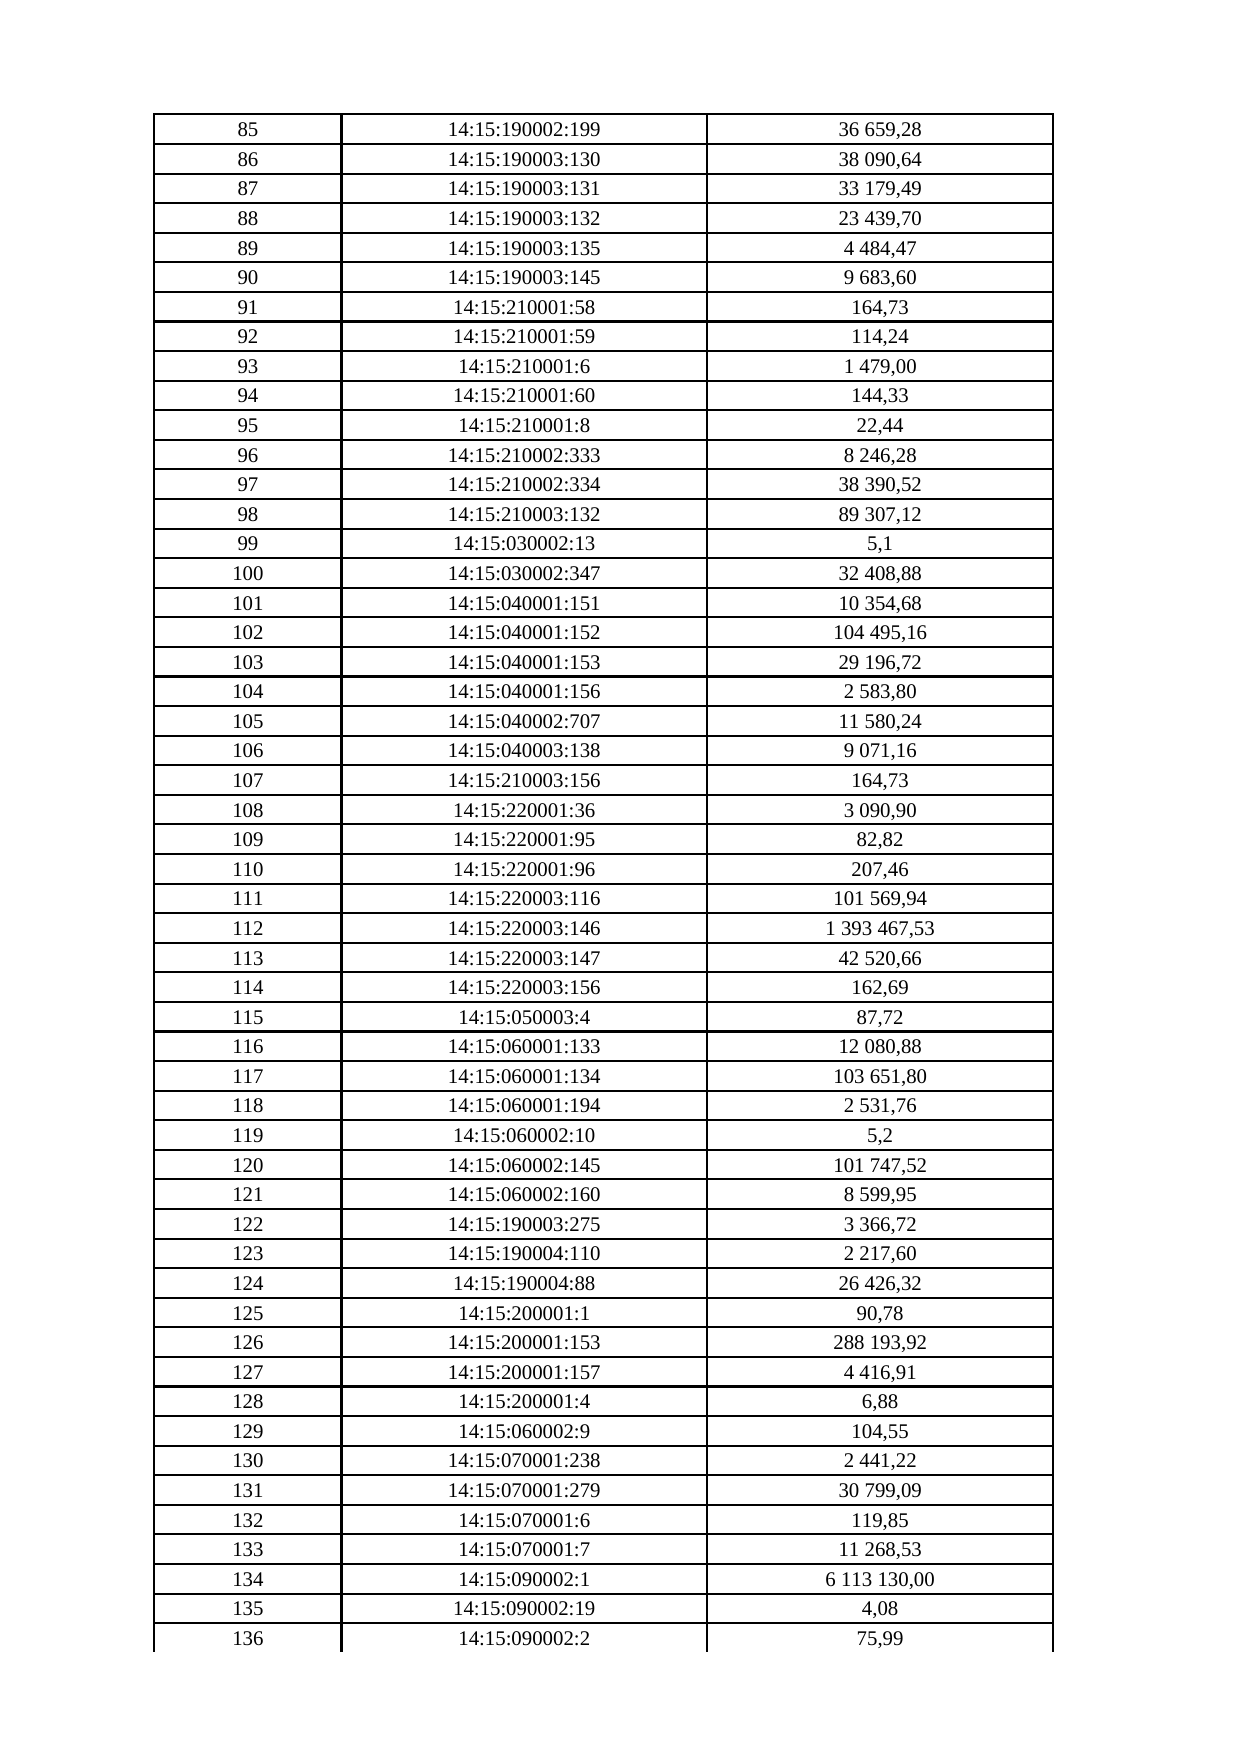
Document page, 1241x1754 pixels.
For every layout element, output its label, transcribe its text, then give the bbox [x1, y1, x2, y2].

table_cell 89 [155, 234, 340, 261]
table_cell 106 [155, 737, 340, 764]
table_cell 14:15:200001:4 [343, 1388, 706, 1415]
table_cell 12 080,88 [708, 1033, 1052, 1060]
table_cell 14:15:030002:13 [343, 530, 706, 557]
table_cell 14:15:040002:707 [343, 707, 706, 734]
table_cell 4 416,91 [708, 1358, 1052, 1385]
table_cell 14:15:220003:147 [343, 944, 706, 971]
table_cell 5,2 [708, 1121, 1052, 1149]
table_cell 3 090,90 [708, 796, 1052, 823]
table_cell 14:15:190003:132 [343, 204, 706, 232]
table_cell 14:15:210001:8 [343, 411, 706, 439]
table_cell 108 [155, 796, 340, 823]
table_cell 11 268,53 [708, 1535, 1052, 1563]
table_cell 164,73 [708, 293, 1052, 320]
table_cell 101 569,94 [708, 885, 1052, 912]
table_cell 14:15:090002:19 [343, 1595, 706, 1622]
table_cell 29 196,72 [708, 648, 1052, 675]
table_cell 136 [155, 1624, 340, 1652]
table_cell 14:15:050003:4 [343, 1003, 706, 1030]
table_cell 36 659,28 [708, 115, 1052, 143]
table_cell 14:15:040003:138 [343, 737, 706, 764]
table_cell 90,78 [708, 1299, 1052, 1326]
table_cell 14:15:190003:135 [343, 234, 706, 261]
table_cell 14:15:210002:333 [343, 441, 706, 468]
table_cell 126 [155, 1328, 340, 1356]
table_cell 124 [155, 1269, 340, 1297]
table_cell 4,08 [708, 1595, 1052, 1622]
table_cell 105 [155, 707, 340, 734]
table_cell 14:15:040001:151 [343, 589, 706, 616]
table_cell 110 [155, 855, 340, 882]
table_cell 32 408,88 [708, 559, 1052, 587]
table_cell 4 484,47 [708, 234, 1052, 261]
table_cell 111 [155, 885, 340, 912]
table_cell 119,85 [708, 1506, 1052, 1533]
table_cell 8 246,28 [708, 441, 1052, 468]
table_cell 14:15:030002:347 [343, 559, 706, 587]
table_cell 14:15:220001:95 [343, 825, 706, 853]
table_cell 125 [155, 1299, 340, 1326]
table_cell 2 441,22 [708, 1447, 1052, 1474]
table_cell 88 [155, 204, 340, 232]
table_cell 104 [155, 678, 340, 705]
table_cell 14:15:040001:152 [343, 618, 706, 646]
table_cell 128 [155, 1388, 340, 1415]
table_cell 14:15:210003:132 [343, 500, 706, 527]
table_cell 98 [155, 500, 340, 527]
table_cell 14:15:070001:7 [343, 1535, 706, 1563]
table_cell 122 [155, 1210, 340, 1237]
table_cell 2 217,60 [708, 1240, 1052, 1267]
table_cell 14:15:210001:59 [343, 323, 706, 350]
table_cell 3 366,72 [708, 1210, 1052, 1237]
table_cell 127 [155, 1358, 340, 1385]
table_cell 14:15:200001:153 [343, 1328, 706, 1356]
table_cell 11 580,24 [708, 707, 1052, 734]
table_cell 8 599,95 [708, 1180, 1052, 1208]
table_cell 14:15:060001:134 [343, 1062, 706, 1089]
table_cell 87,72 [708, 1003, 1052, 1030]
table_cell 14:15:070001:238 [343, 1447, 706, 1474]
table_cell 14:15:190004:110 [343, 1240, 706, 1267]
table_cell 14:15:060002:10 [343, 1121, 706, 1149]
table_cell 116 [155, 1033, 340, 1060]
table_cell 14:15:210001:6 [343, 352, 706, 379]
table_cell 9 683,60 [708, 263, 1052, 291]
table_cell 10 354,68 [708, 589, 1052, 616]
table_cell 162,69 [708, 973, 1052, 1001]
table_cell 14:15:220003:156 [343, 973, 706, 1001]
table_cell 14:15:070001:279 [343, 1476, 706, 1504]
table_cell 14:15:070001:6 [343, 1506, 706, 1533]
table_cell 101 [155, 589, 340, 616]
table_cell 26 426,32 [708, 1269, 1052, 1297]
table_cell 14:15:190003:131 [343, 175, 706, 202]
table_cell 101 747,52 [708, 1151, 1052, 1178]
table_cell 114 [155, 973, 340, 1001]
table_cell 30 799,09 [708, 1476, 1052, 1504]
table_cell 93 [155, 352, 340, 379]
table_cell 129 [155, 1417, 340, 1444]
table_cell 14:15:190004:88 [343, 1269, 706, 1297]
table_cell 14:15:210002:334 [343, 470, 706, 498]
table_cell 14:15:060002:9 [343, 1417, 706, 1444]
table_cell 132 [155, 1506, 340, 1533]
table_cell 75,99 [708, 1624, 1052, 1652]
table_cell 135 [155, 1595, 340, 1622]
table_cell 121 [155, 1180, 340, 1208]
table_cell 14:15:190003:145 [343, 263, 706, 291]
table_cell 38 390,52 [708, 470, 1052, 498]
table_cell 82,82 [708, 825, 1052, 853]
table_cell 14:15:060002:145 [343, 1151, 706, 1178]
table_cell 33 179,49 [708, 175, 1052, 202]
table_cell 109 [155, 825, 340, 853]
table_cell 119 [155, 1121, 340, 1149]
table_cell 104,55 [708, 1417, 1052, 1444]
table_cell 120 [155, 1151, 340, 1178]
table_cell 102 [155, 618, 340, 646]
table_cell 103 [155, 648, 340, 675]
table_cell 14:15:190003:275 [343, 1210, 706, 1237]
table_cell 114,24 [708, 323, 1052, 350]
table_cell 104 495,16 [708, 618, 1052, 646]
table_cell 38 090,64 [708, 145, 1052, 172]
table_cell 95 [155, 411, 340, 439]
table_cell 14:15:220001:96 [343, 855, 706, 882]
table_cell 14:15:210003:156 [343, 766, 706, 794]
table_cell 14:15:040001:153 [343, 648, 706, 675]
table_cell 96 [155, 441, 340, 468]
table_cell 42 520,66 [708, 944, 1052, 971]
table_cell 14:15:210001:60 [343, 382, 706, 409]
table_cell 133 [155, 1535, 340, 1563]
table_cell 131 [155, 1476, 340, 1504]
table_cell 14:15:200001:157 [343, 1358, 706, 1385]
table_cell 123 [155, 1240, 340, 1267]
table_cell 113 [155, 944, 340, 971]
table_cell 118 [155, 1092, 340, 1119]
table_cell 89 307,12 [708, 500, 1052, 527]
table_cell 91 [155, 293, 340, 320]
table_cell 144,33 [708, 382, 1052, 409]
table_cell 2 531,76 [708, 1092, 1052, 1119]
table_cell 164,73 [708, 766, 1052, 794]
table_cell 94 [155, 382, 340, 409]
table_cell 14:15:060002:160 [343, 1180, 706, 1208]
table_cell 134 [155, 1565, 340, 1592]
table_cell 14:15:190002:199 [343, 115, 706, 143]
table_cell 14:15:220003:146 [343, 914, 706, 942]
table_cell 85 [155, 115, 340, 143]
table_cell 23 439,70 [708, 204, 1052, 232]
table_cell 288 193,92 [708, 1328, 1052, 1356]
table_cell 1 393 467,53 [708, 914, 1052, 942]
table_cell 14:15:060001:133 [343, 1033, 706, 1060]
table_cell 22,44 [708, 411, 1052, 439]
table_cell 112 [155, 914, 340, 942]
table_cell 92 [155, 323, 340, 350]
table_cell 107 [155, 766, 340, 794]
table_cell 14:15:220003:116 [343, 885, 706, 912]
table_cell 6,88 [708, 1388, 1052, 1415]
table_cell 14:15:200001:1 [343, 1299, 706, 1326]
table_cell 14:15:040001:156 [343, 678, 706, 705]
table_cell 5,1 [708, 530, 1052, 557]
table_cell 115 [155, 1003, 340, 1030]
table_cell 6 113 130,00 [708, 1565, 1052, 1592]
table_cell 103 651,80 [708, 1062, 1052, 1089]
table_cell 14:15:220001:36 [343, 796, 706, 823]
table_cell 2 583,80 [708, 678, 1052, 705]
table_cell 97 [155, 470, 340, 498]
table_cell 130 [155, 1447, 340, 1474]
table_cell 86 [155, 145, 340, 172]
table_cell 14:15:090002:2 [343, 1624, 706, 1652]
table_cell 207,46 [708, 855, 1052, 882]
table_cell 87 [155, 175, 340, 202]
table_cell 9 071,16 [708, 737, 1052, 764]
table_cell 14:15:190003:130 [343, 145, 706, 172]
table_cell 14:15:060001:194 [343, 1092, 706, 1119]
table_cell 90 [155, 263, 340, 291]
table_cell 99 [155, 530, 340, 557]
table_cell 14:15:090002:1 [343, 1565, 706, 1592]
table_cell 117 [155, 1062, 340, 1089]
table_cell 100 [155, 559, 340, 587]
table_cell 1 479,00 [708, 352, 1052, 379]
table_cell 14:15:210001:58 [343, 293, 706, 320]
